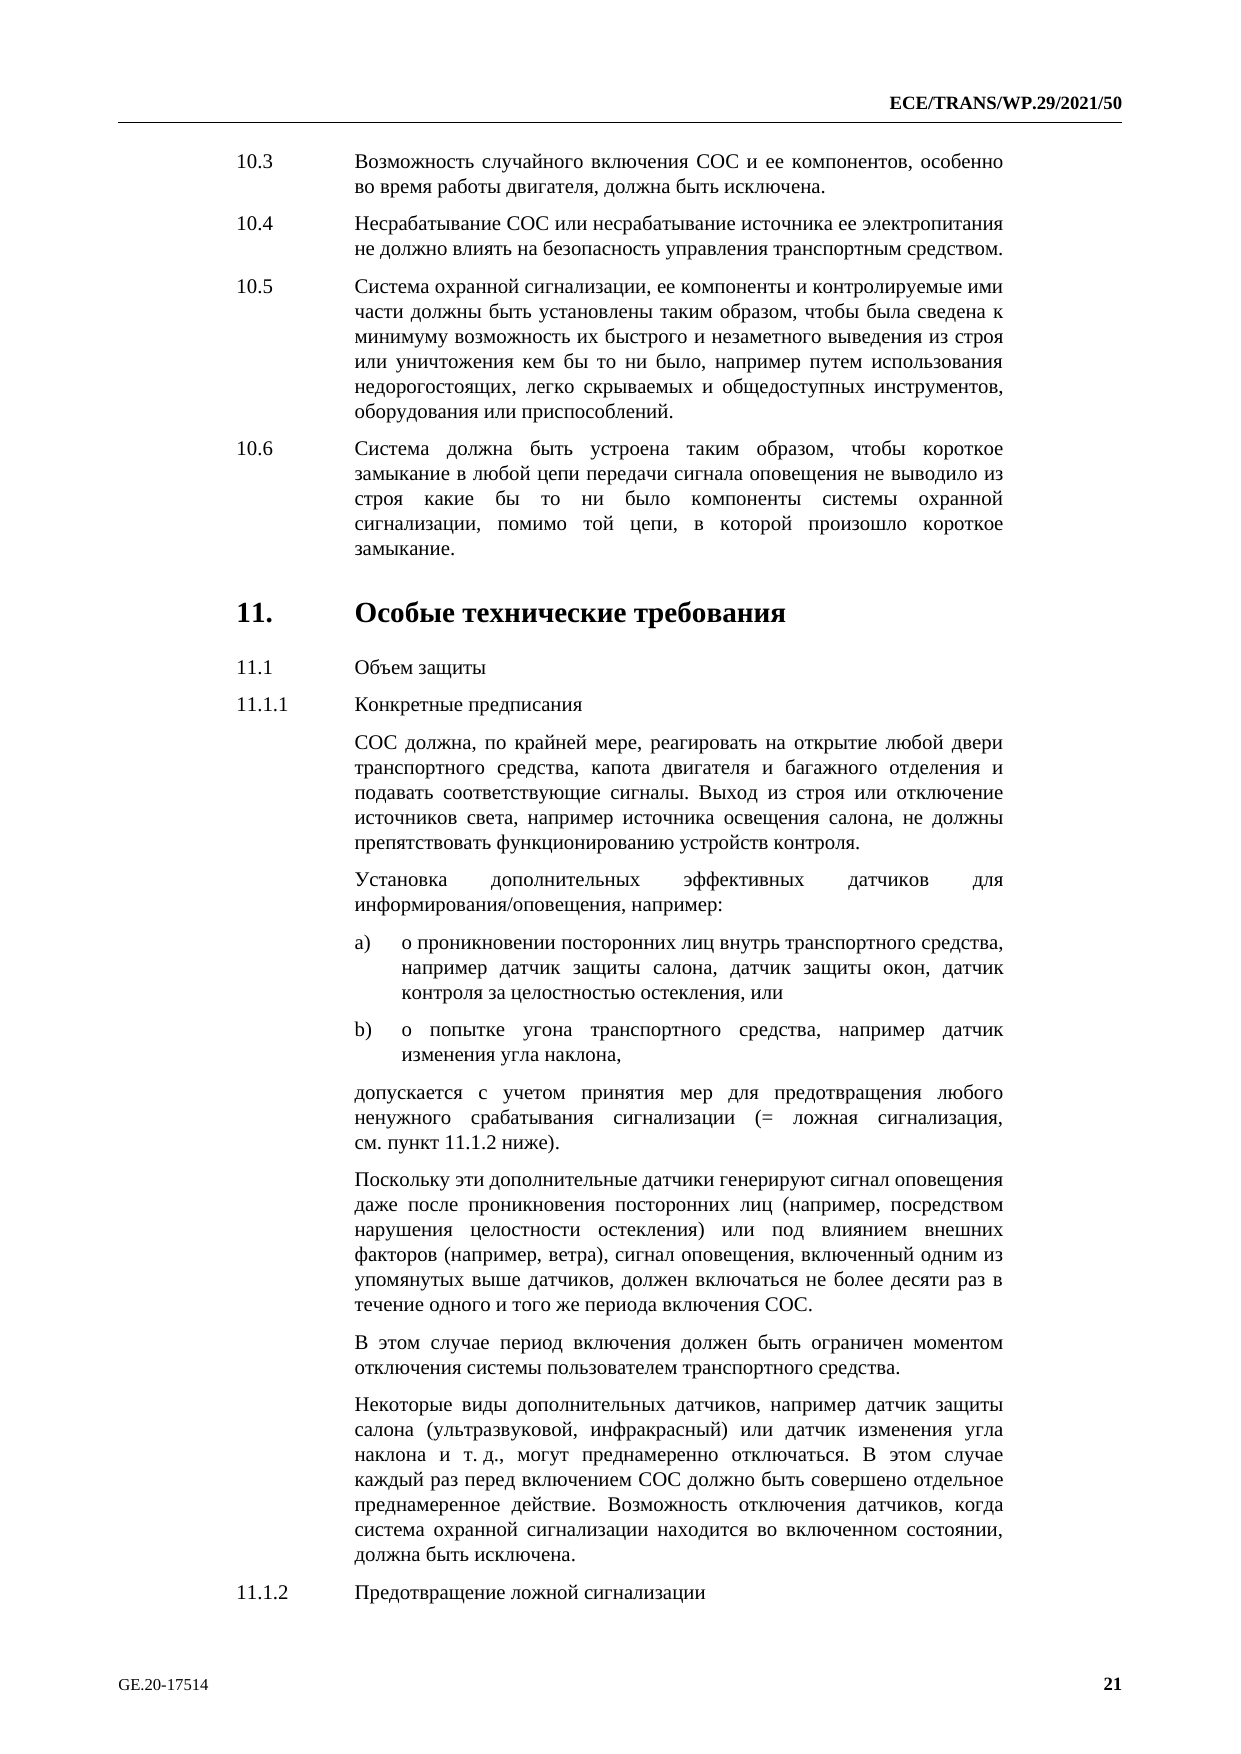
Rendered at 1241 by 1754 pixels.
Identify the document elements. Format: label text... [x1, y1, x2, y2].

text Некоторые виды дополнительных датчиков, например датчик защиты салона (ультразвуковой, инфракрасный) или датчик изменения угла наклона и т. д., могут преднамеренно отключаться. В этом случае каждый раз перед включением СОС должно быть совершено отдельное преднамеренное действие. Возможность отключения датчиков, когда система охранной сигнализации находится во включенном состоянии, должна быть исключена. [236, 1391, 1004, 1566]
text 11.1.1 Конкретные предписания [236, 691, 1004, 716]
text 11.1 Объем защиты [236, 654, 1004, 679]
text b) о попытке угона транспортного средства, например датчик изменения угла наклона, [236, 1016, 1004, 1066]
text 11. Особые технические требования [118, 598, 1004, 629]
text 11.1.2 Предотвращение ложной сигнализации [236, 1579, 1004, 1604]
text В этом случае период включения должен быть ограничен моментом отключения системы пользователем транспортного средства. [236, 1329, 1004, 1379]
text 10.6 Система должна быть устроена таким образом, чтобы короткое замыкание в любой цепи передачи сигнала оповещения не выводило из строя какие бы то ни было компоненты системы охранной сигнализации, помимо той цепи, в которой произошло короткое замыкание. [236, 435, 1004, 560]
text 10.3 Возможность случайного включения СОС и ее компонентов, особенно во время работы двигателя, должна быть исключена. [236, 148, 1004, 198]
text 10.4 Несрабатывание СОС или несрабатывание источника ее электропитания не должно влиять на безопасность управления транспортным средством. [236, 210, 1004, 260]
text Поскольку эти дополнительные датчики генерируют сигнал оповещения даже после проникновения посторонних лиц (например, посредством нарушения целостности остекления) или под влиянием внешних факторов (например, ветра), сигнал оповещения, включенный одним из упомянутых выше датчиков, должен включаться не более десяти раз в течение одного и того же периода включения СОС. [236, 1166, 1004, 1316]
text 10.5 Система охранной сигнализации, ее компоненты и контролируемые ими части должны быть установлены таким образом, чтобы была сведена к минимуму возможность их быстрого и незаметного выведения из строя или уничтожения кем бы то ни было, например путем использования недорогостоящих, легко скрываемых и общедоступных инструментов, оборудования или приспособлений. [236, 273, 1004, 423]
text СОС должна, по крайней мере, реагировать на открытие любой двери транспортного средства, капота двигателя и багажного отделения и подавать соответствующие сигналы. Выход из строя или отключение источников света, например источника освещения салона, не должны препятствовать функционированию устройств контроля. [236, 729, 1004, 854]
text a) о проникновении посторонних лиц внутрь транспортного средства, например датчик защиты салона, датчик защиты окон, датчик контроля за целостностью остекления, или [236, 929, 1004, 1004]
text Установка дополнительных эффективных датчиков для информирования/оповещения, например: [236, 866, 1004, 916]
text допускается с учетом принятия мер для предотвращения любого ненужного срабатывания сигнализации (= ложная сигнализация, см. пункт 11.1.2 ниже). [236, 1079, 1004, 1154]
